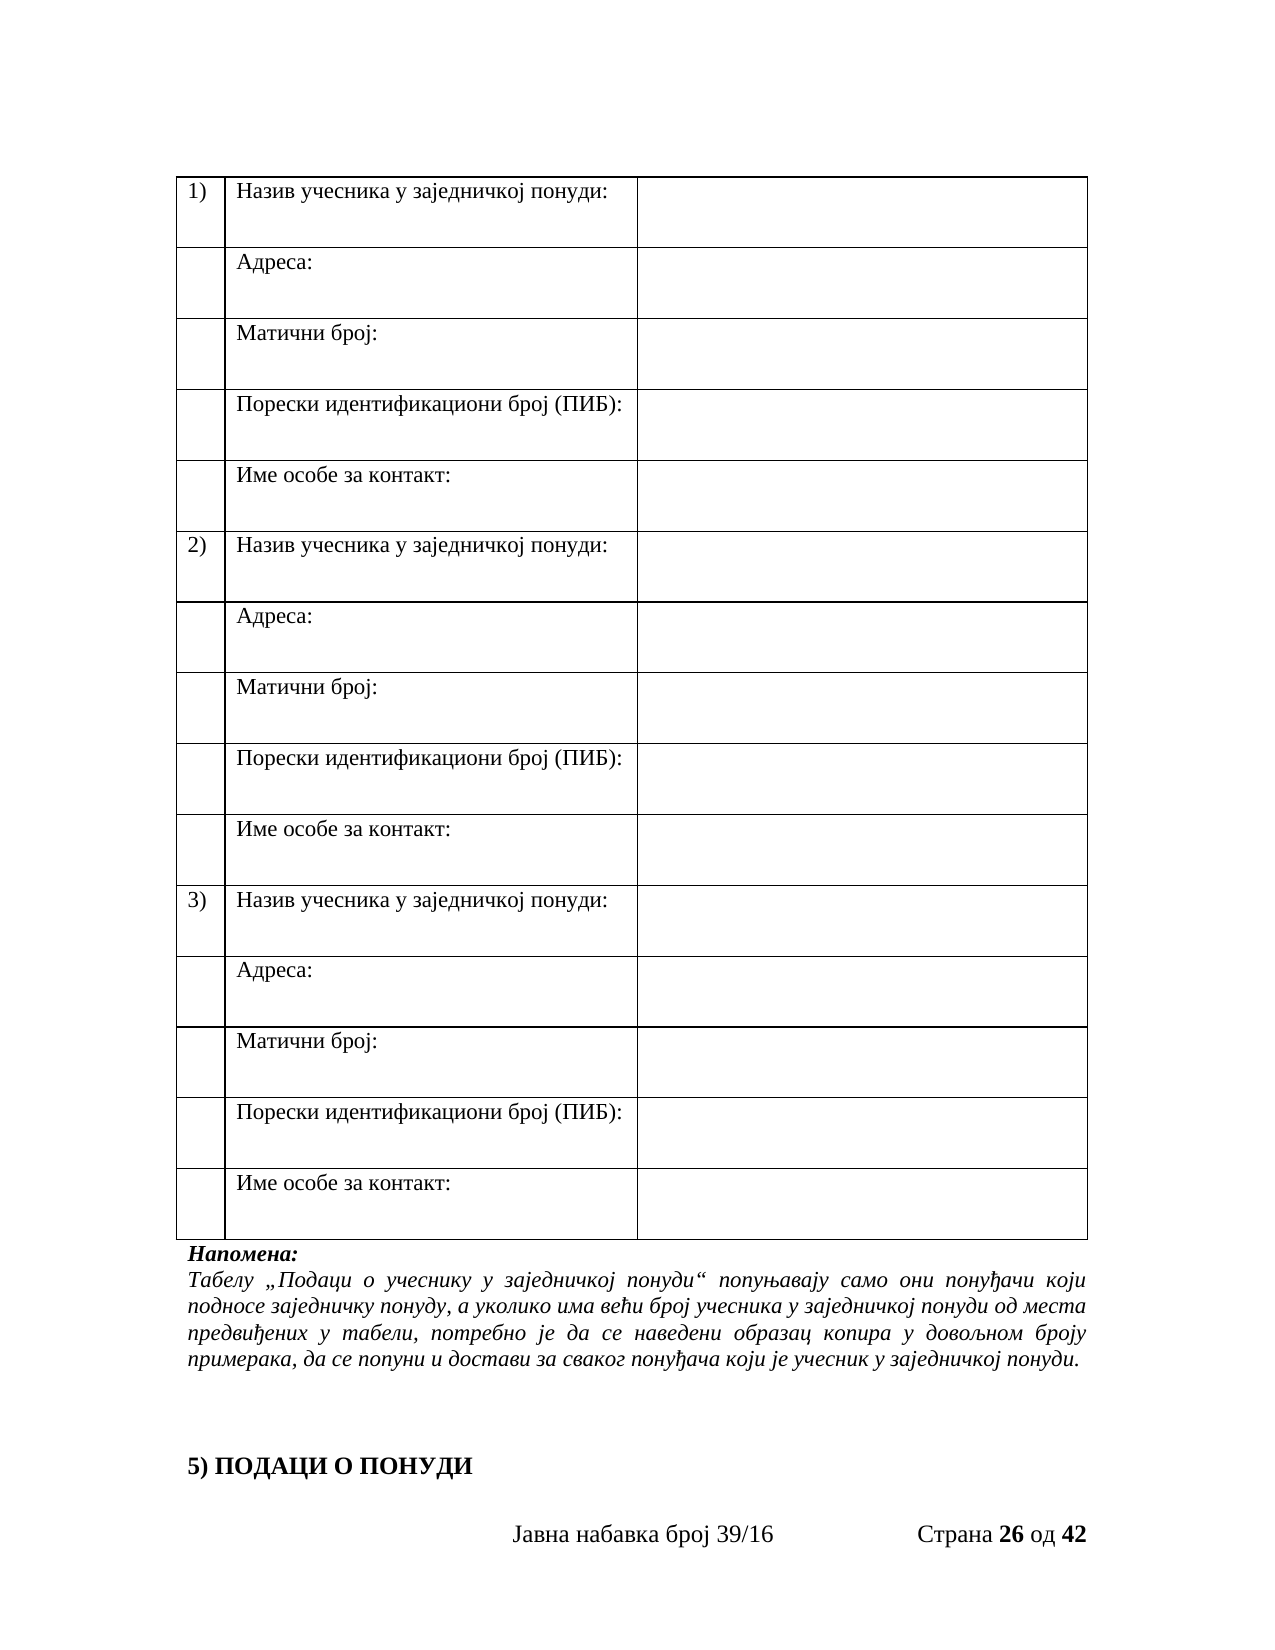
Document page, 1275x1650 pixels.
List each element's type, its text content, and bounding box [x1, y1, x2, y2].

table_cell Име особе за контакт: [226, 1169, 637, 1239]
table_cell Матични број: [226, 673, 637, 743]
table_cell [177, 319, 224, 389]
text 5) ПОДАЦИ О ПОНУДИ [187, 1451, 1087, 1479]
table_cell [638, 532, 1087, 601]
table_header 1) [177, 178, 224, 247]
table_cell [177, 744, 224, 814]
table_cell [638, 815, 1087, 885]
table_cell [638, 886, 1087, 956]
table_cell [638, 1098, 1087, 1168]
table_cell [638, 461, 1087, 531]
table_cell Адреса: [226, 957, 637, 1026]
table_header Назив учесника у заједничкој понуди: [226, 178, 637, 247]
table_cell Порески идентификациони број (ПИБ): [226, 390, 637, 460]
table_cell [177, 461, 224, 531]
table_cell [638, 957, 1087, 1026]
table_cell [177, 390, 224, 460]
table_cell [638, 319, 1087, 389]
table_cell [638, 248, 1087, 318]
table_cell Име особе за контакт: [226, 815, 637, 885]
table_cell [638, 1169, 1087, 1239]
table_cell Име особе за контакт: [226, 461, 637, 531]
table_cell 2) [177, 532, 224, 601]
table_cell Адреса: [226, 603, 637, 672]
table_cell [638, 1028, 1087, 1097]
table_header [638, 178, 1087, 247]
table_cell Адреса: [226, 248, 637, 318]
table_cell [177, 815, 224, 885]
table_cell [638, 390, 1087, 460]
table_cell Назив учесника у заједничкој понуди: [226, 886, 637, 956]
text Напомена: [187, 1240, 1087, 1266]
table_cell Назив учесника у заједничкој понуди: [226, 532, 637, 601]
table_cell [638, 603, 1087, 672]
table_cell [177, 1098, 224, 1168]
table_cell Порески идентификациони број (ПИБ): [226, 744, 637, 814]
table_cell Порески идентификациони број (ПИБ): [226, 1098, 637, 1168]
table_cell [177, 1028, 224, 1097]
table_cell [177, 1169, 224, 1239]
table_cell Матични број: [226, 1028, 637, 1097]
table_cell [177, 248, 224, 318]
text Табелу „Подаци о учеснику у заједничкој понуди“ попуњавају само они понуђачи који подносе заједничку понуду, а уколико има већи број учесника у заједничкој понуди од места предвиђених у табели, потребно је да се наведени образац копира у довољном броју примерака, да се попуни и достави за сваког понуђача који је учесник у заједничкој понуди. [187, 1266, 1087, 1372]
table_cell [177, 957, 224, 1026]
table_cell Матични број: [226, 319, 637, 389]
table_cell [638, 673, 1087, 743]
table_cell [177, 603, 224, 672]
table_cell 3) [177, 886, 224, 956]
table_cell [177, 673, 224, 743]
table_cell [638, 744, 1087, 814]
